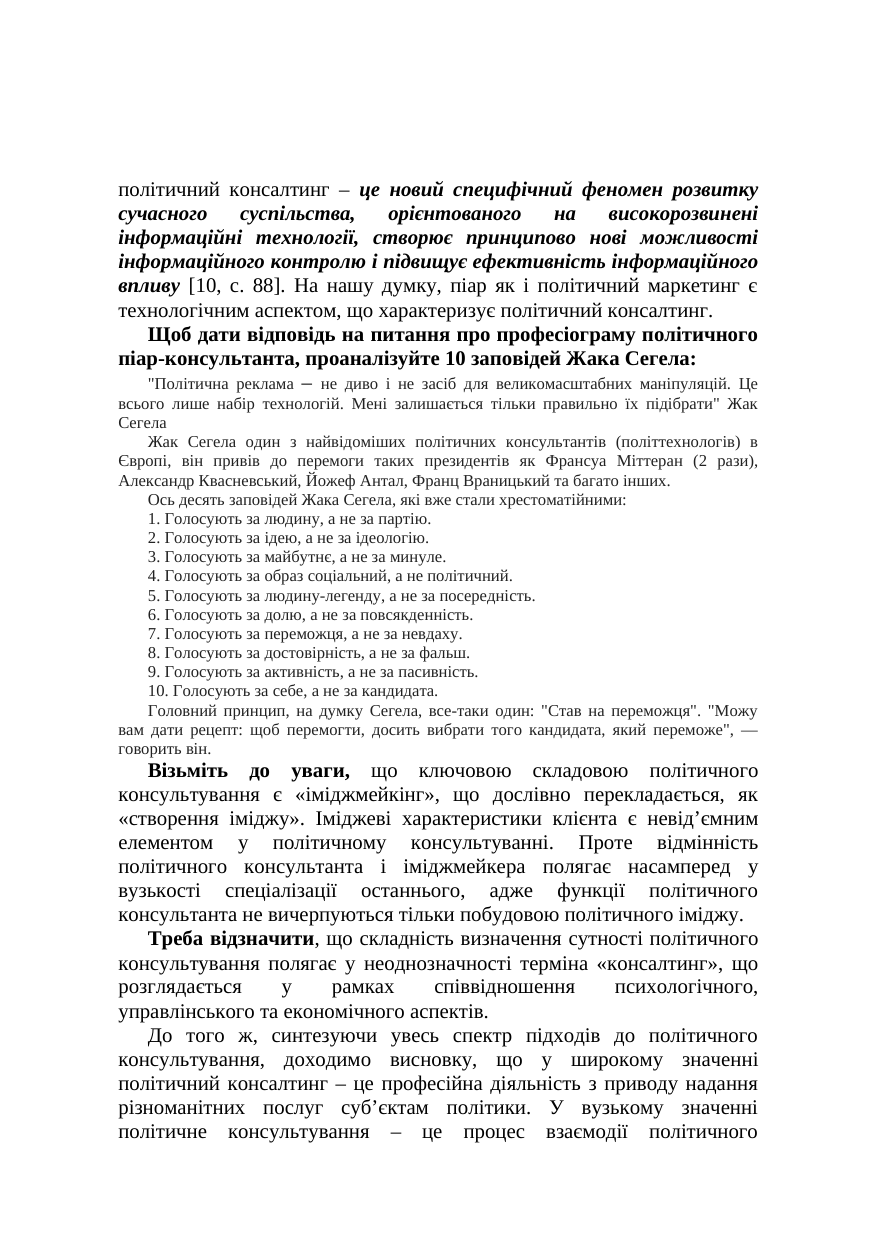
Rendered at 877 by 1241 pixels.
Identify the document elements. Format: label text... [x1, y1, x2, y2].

text 9. Голосують за активність, а не за пасивність. [118, 662, 759, 681]
text 2. Голосують за ідею, а не за ідеологію. [118, 528, 759, 547]
text 3. Голосують за майбутнє, а не за минуле. [118, 547, 759, 566]
text Щоб дати відповідь на питання про професіограму політичного піар-консультанта, проаналізуйте 10 заповідей Жака Сегела: [118, 322, 759, 370]
text Жак Сегела один з найвідоміших політичних консультантів (політтехнологів) в Європі, він привів до перемоги таких президентів як Франсуа Міттеран (2 рази), Александр Квасневський, Йожеф Антал, Франц Враницький та багато інших. [118, 432, 759, 489]
text 10. Голосують за себе, а не за кандидата. [118, 681, 759, 700]
text Ось десять заповідей Жака Сегела, які вже стали хрестоматійними: [118, 489, 759, 509]
text 4. Голосують за образ соціальний, а не політичний. [118, 566, 759, 585]
text 1. Голосують за людину, а не за партію. [118, 509, 759, 528]
text Треба відзначити, що складність визначення сутності політичного консультування полягає у неоднозначності терміна «консалтинг», що розглядається у рамках співвідношення психологічного, управлінського та економічного аспектів. [118, 926, 759, 1023]
text 6. Голосують за долю, а не за повсякденність. [118, 604, 759, 624]
text Візьміть до уваги, що ключовою складовою політичного консультування є «іміджмейкінг», що дослівно перекладається, як «створення іміджу». Іміджеві характеристики клієнта є невід’ємним елементом у політичному консультуванні. Проте відмінність політичного консультанта і іміджмейкера полягає насамперед у вузькості спеціалізації останнього, адже функції політичного консультанта не вичерпуються тільки побудовою політичного іміджу. [118, 758, 759, 926]
text Головний принцип, на думку Сегела, все-таки один: "Став на переможця". "Можу вам дати рецепт: щоб перемогти, досить вибрати того кандидата, який переможе", — говорить він. [118, 700, 759, 758]
text 7. Голосують за переможця, а не за невдаху. [118, 624, 759, 643]
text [118, 1023, 759, 1143]
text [118, 177, 759, 322]
text "Політична реклама – не диво і не засіб для великомасштабних маніпуляцій. Це всього лише набір технологій. Мені залишається тільки правильно їх підібрати" Жак Сегела [118, 370, 759, 432]
text 5. Голосують за людину-легенду, а не за посередність. [118, 585, 759, 604]
text 8. Голосують за достовірність, а не за фальш. [118, 643, 759, 662]
